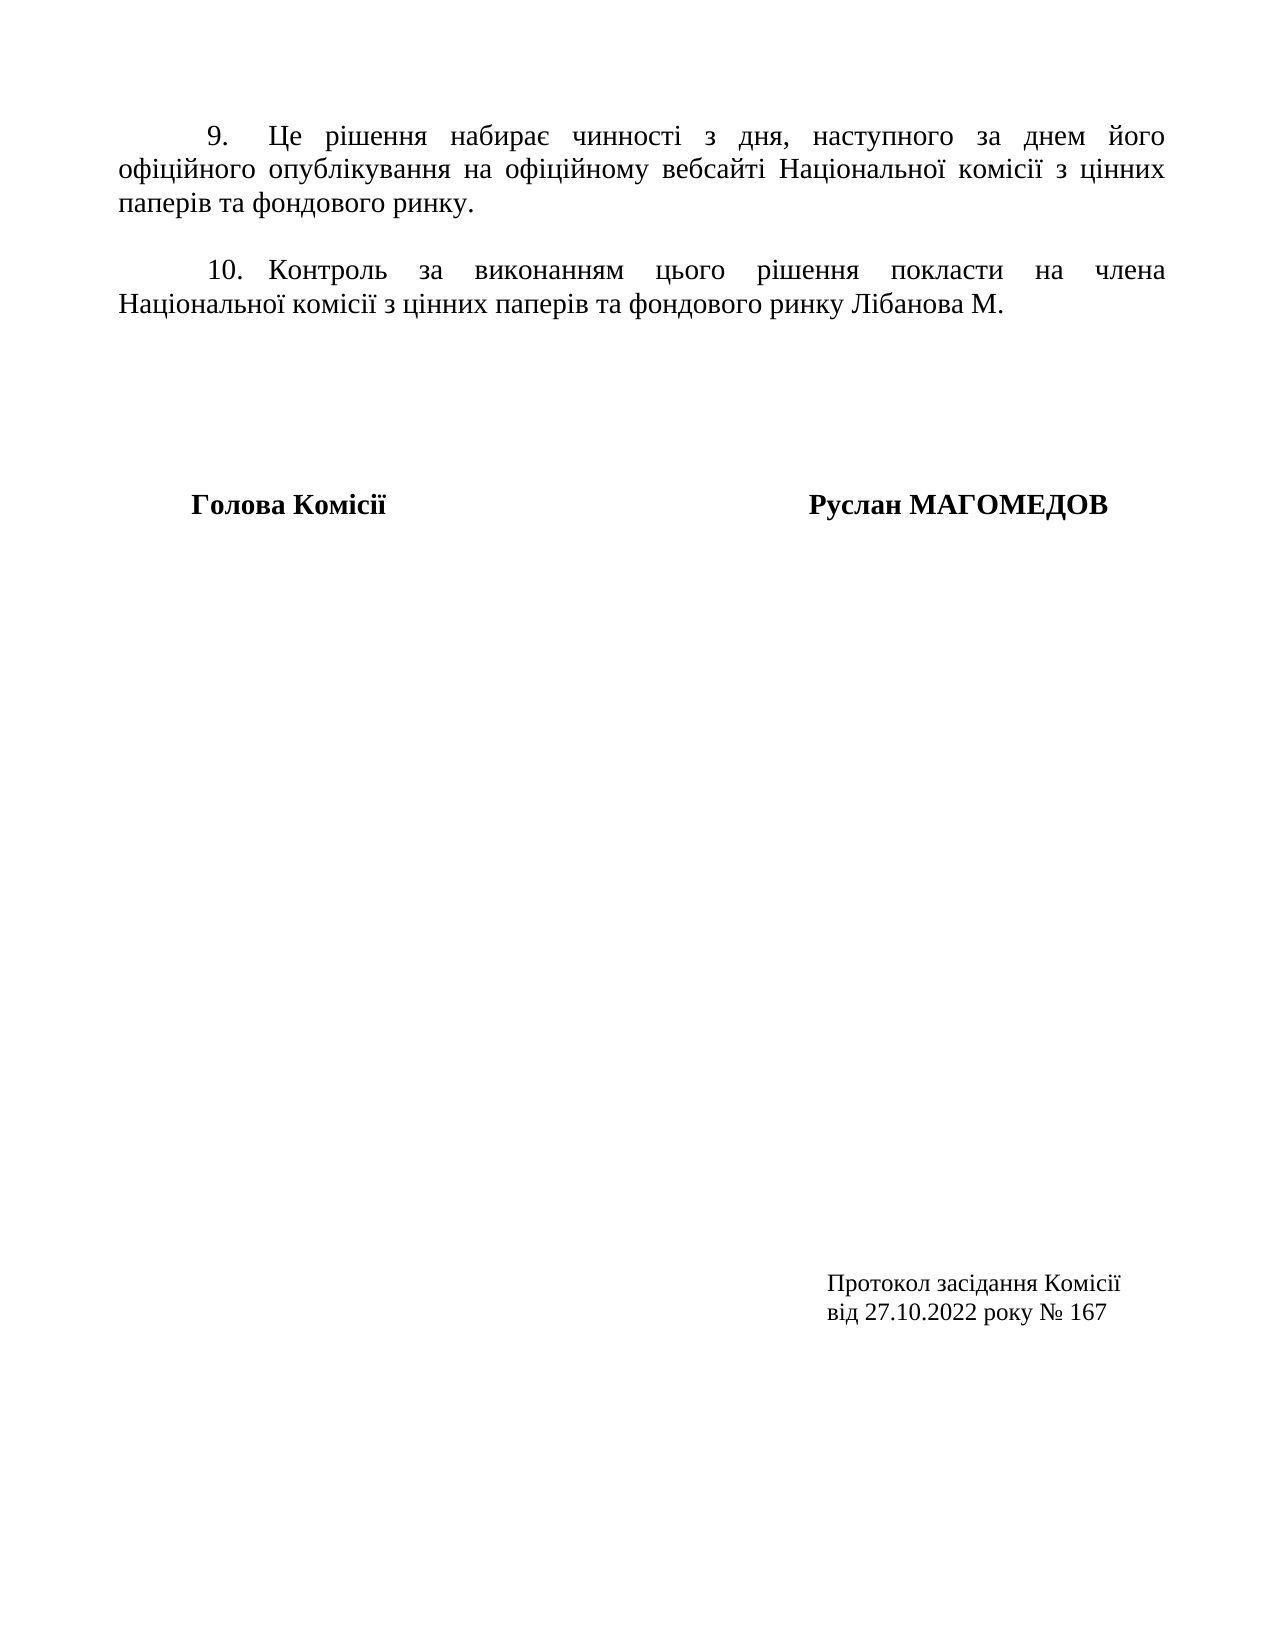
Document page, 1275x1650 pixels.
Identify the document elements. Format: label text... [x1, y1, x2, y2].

text від 27.10.2022 року № 167 [827, 1297, 1167, 1326]
text Голова Комісії Руслан МАГОМЕДОВ [118, 487, 1167, 521]
list Це рішення набирає чинності з дня, наступного за днем його офіційного опублікування на офіційному вебсайті Національної комісії з цінних паперів та фондового ринку. [118, 118, 1167, 219]
list Контроль за виконанням цього рішення покласти на члена Національної комісії з цінних паперів та фондового ринку Лібанова М. [118, 252, 1167, 319]
text Протокол засідання Комісії [827, 1268, 1167, 1297]
